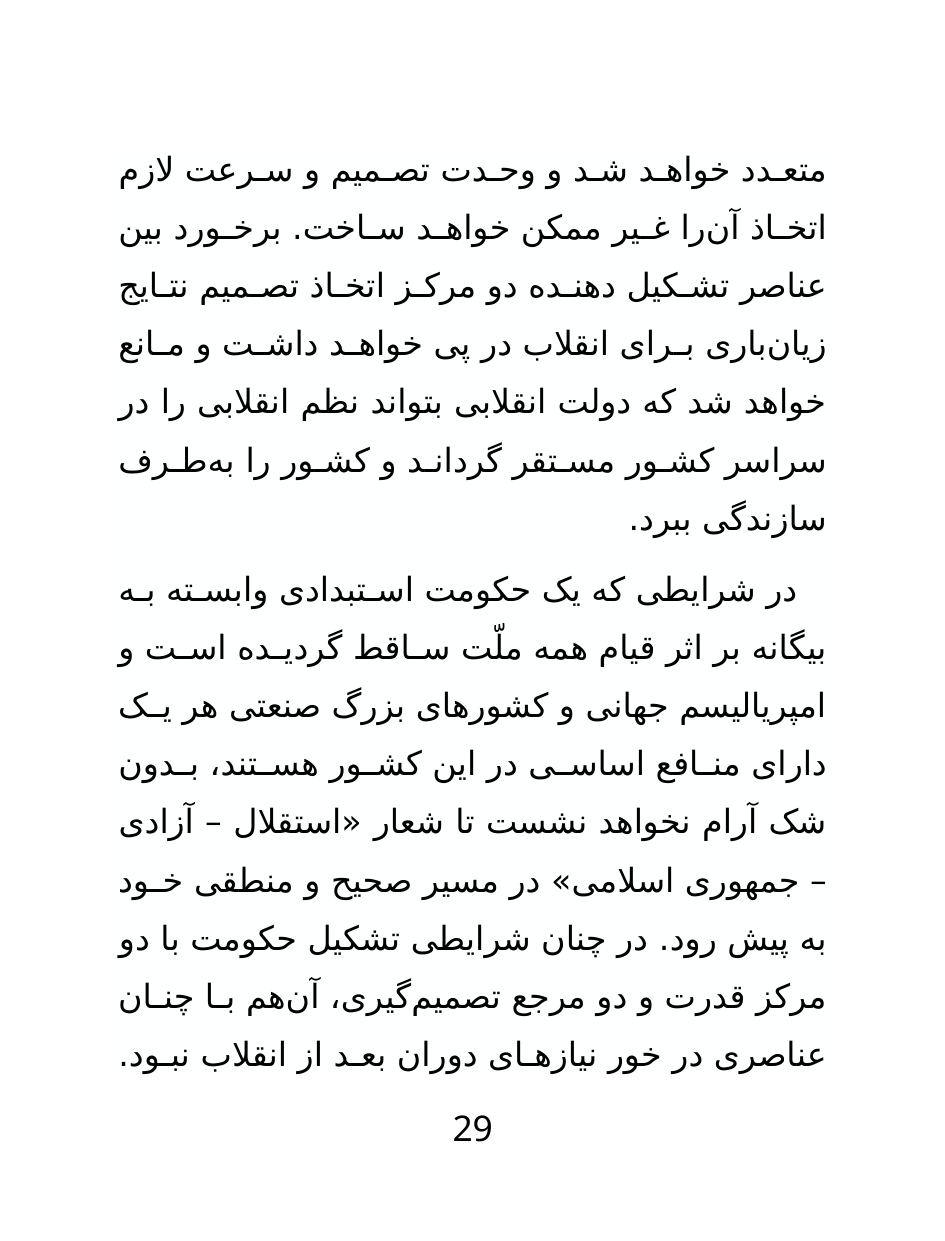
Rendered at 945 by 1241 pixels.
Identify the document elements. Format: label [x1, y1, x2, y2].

text [118, 150, 827, 538]
text [118, 570, 827, 1075]
